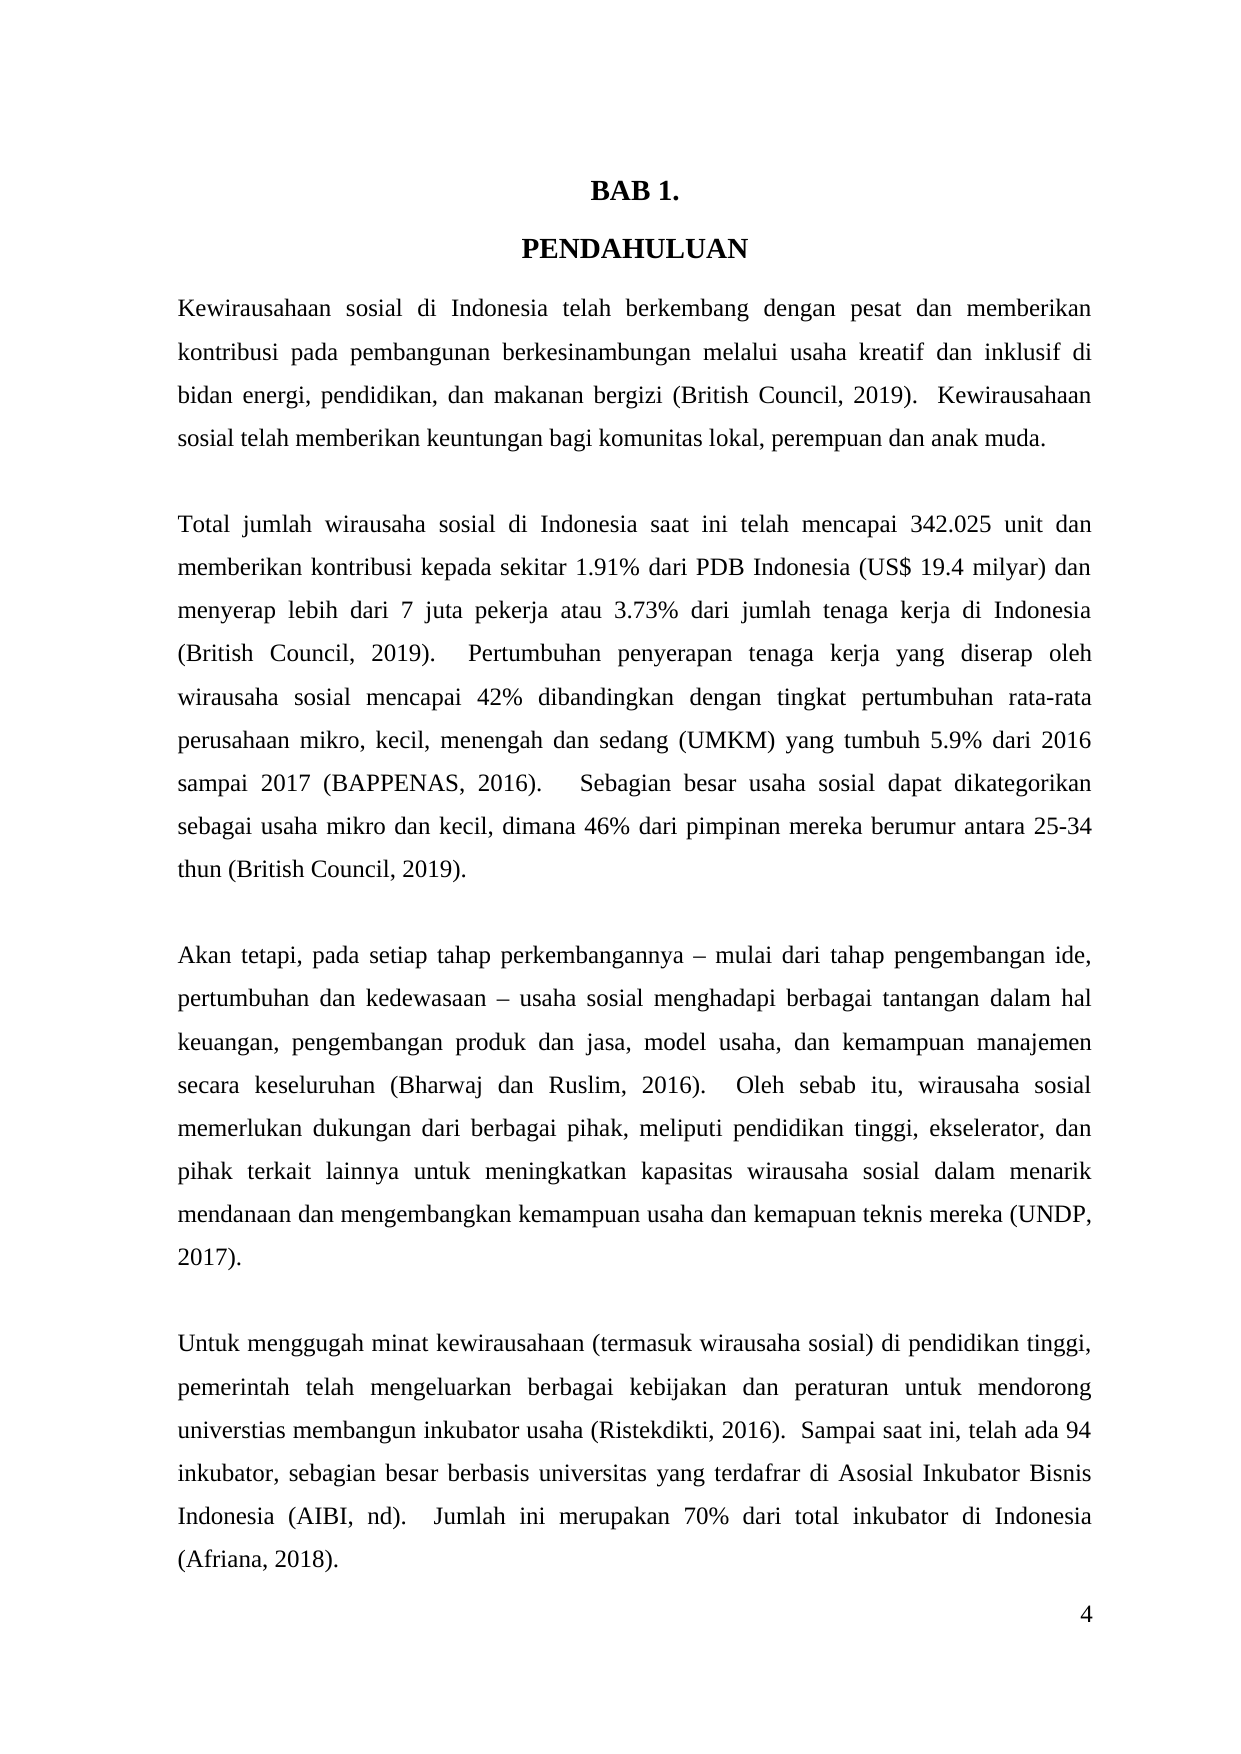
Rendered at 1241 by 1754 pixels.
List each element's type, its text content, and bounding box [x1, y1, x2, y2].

text Akan tetapi, pada setiap tahap perkembangannya – mulai dari tahap pengembangan ide, pertumbuhan dan kedewasaan – usaha sosial menghadapi berbagai tantangan dalam hal keuangan, pengembangan produk dan jasa, model usaha, dan kemampuan manajemen secara keseluruhan (Bharwaj dan Ruslim, 2016). Oleh sebab itu, wirausaha sosial memerlukan dukungan dari berbagai pihak, meliputi pendidikan tinggi, ekselerator, dan pihak terkait lainnya untuk meningkatkan kapasitas wirausaha sosial dalam menarik mendanaan dan mengembangkan kemampuan usaha dan kemapuan teknis mereka (UNDP, 2017). [177, 940, 1092, 1271]
subtitle PENDAHULUAN [177, 231, 1092, 265]
text Kewirausahaan sosial di Indonesia telah berkembang dengan pesat dan memberikan kontribusi pada pembangunan berkesinambungan melalui usaha kreatif dan inklusif di bidan energi, pendidikan, dan makanan bergizi (British Council, 2019). Kewirausahaan sosial telah memberikan keuntungan bagi komunitas lokal, perempuan dan anak muda. [177, 293, 1092, 452]
text Untuk menggugah minat kewirausahaan (termasuk wirausaha sosial) di pendidikan tinggi, pemerintah telah mengeluarkan berbagai kebijakan dan peraturan untuk mendorong universtias membangun inkubator usaha (Ristekdikti, 2016). Sampai saat ini, telah ada 94 inkubator, sebagian besar berbasis universitas yang terdafrar di Asosial Inkubator Bisnis Indonesia (AIBI, nd). Jumlah ini merupakan 70% dari total inkubator di Indonesia (Afriana, 2018). [177, 1328, 1092, 1573]
text Total jumlah wirausaha sosial di Indonesia saat ini telah mencapai 342.025 unit dan memberikan kontribusi kepada sekitar 1.91% dari PDB Indonesia (US$ 19.4 milyar) dan menyerap lebih dari 7 juta pekerja atau 3.73% dari jumlah tenaga kerja di Indonesia (British Council, 2019). Pertumbuhan penyerapan tenaga kerja yang diserap oleh wirausaha sosial mencapai 42% dibandingkan dengan tingkat pertumbuhan rata-rata perusahaan mikro, kecil, menengah dan sedang (UMKM) yang tumbuh 5.9% dari 2016 sampai 2017 (BAPPENAS, 2016). Sebagian besar usaha sosial dapat dikategorikan sebagai usaha mikro dan kecil, dimana 46% dari pimpinan mereka berumur antara 25-34 thun (British Council, 2019). [177, 509, 1092, 883]
subtitle BAB 1. [177, 173, 1092, 206]
